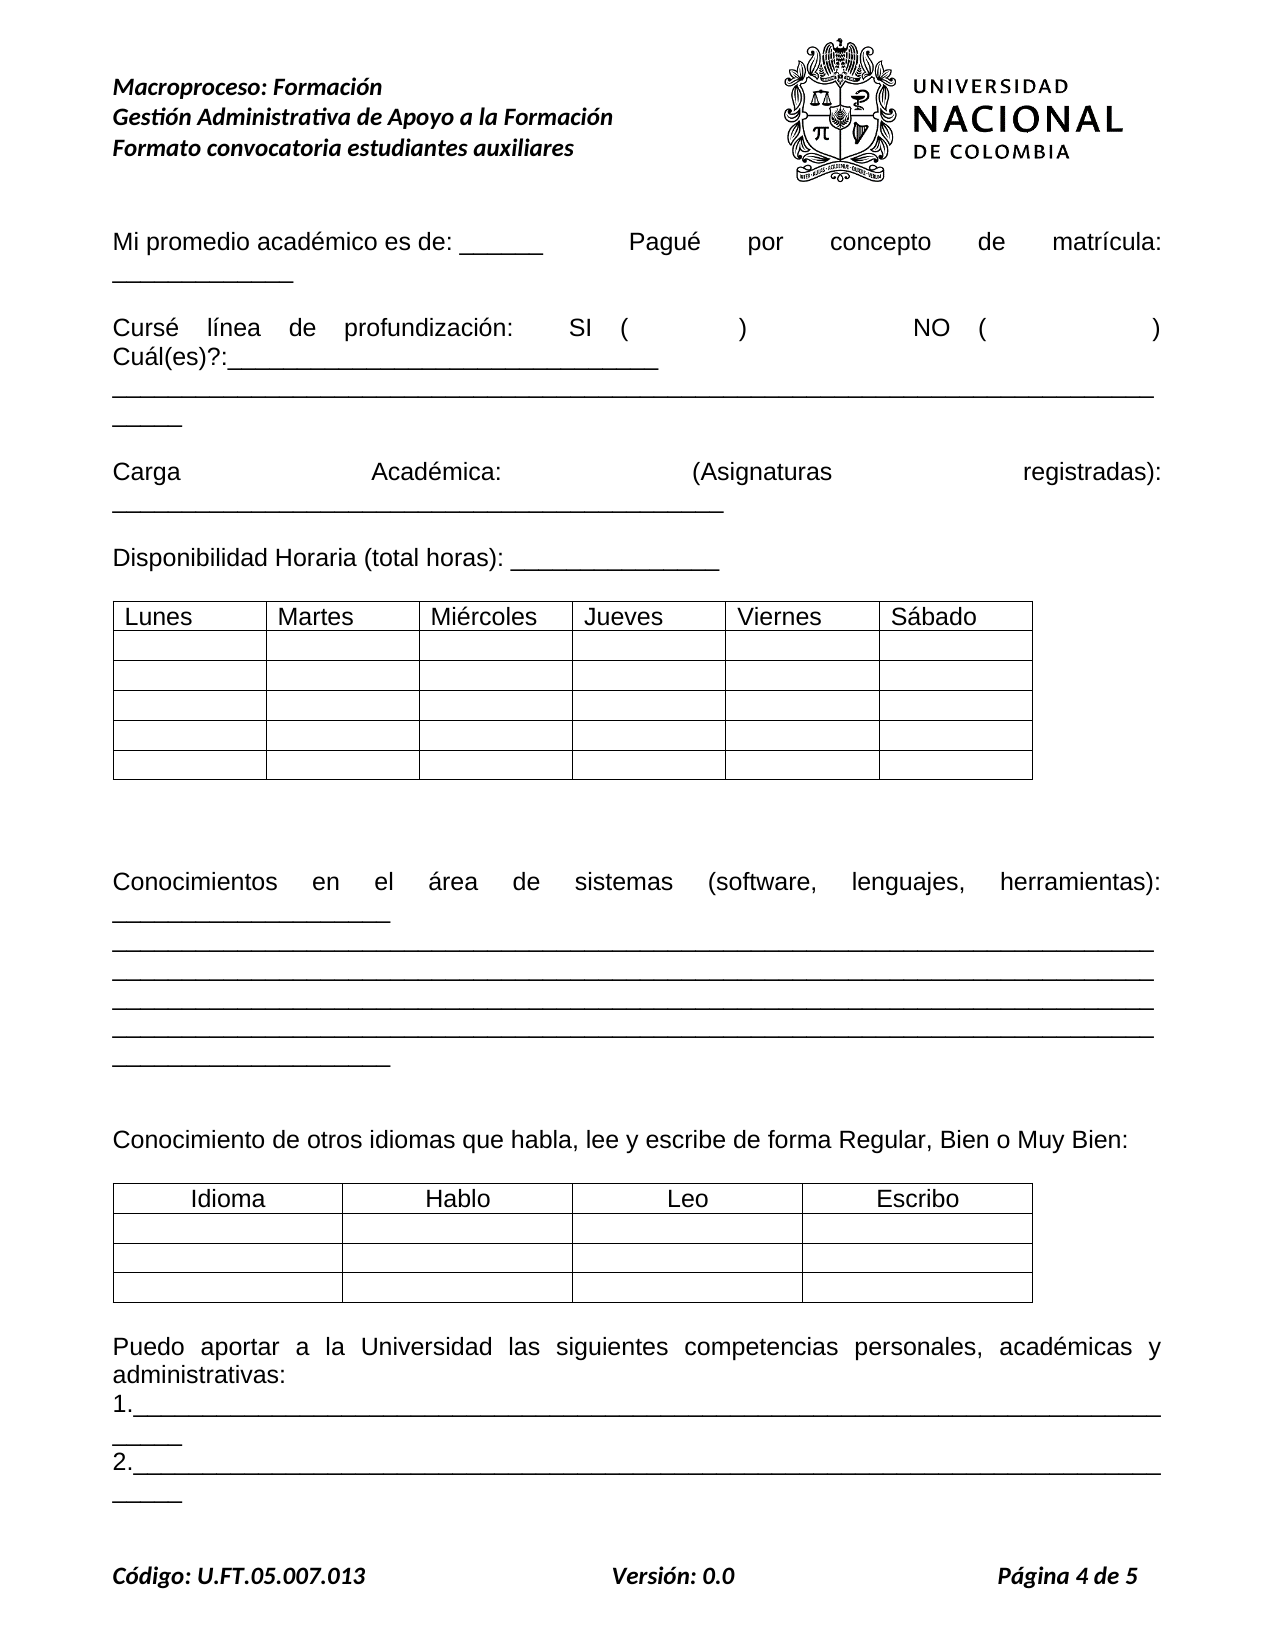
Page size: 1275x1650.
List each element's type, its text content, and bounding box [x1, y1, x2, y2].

table_cell [267, 721, 419, 749]
table_cell [573, 721, 725, 749]
table_cell [573, 751, 725, 779]
text Cursé línea de profundización: SI ( ) NO ( ) Cuál(es)?:_______________________________ [112, 313, 1162, 371]
table_cell [880, 691, 1032, 720]
text Puedo aportar a la Universidad las siguientes competencias personales, académicas y administrativas: [112, 1332, 1162, 1389]
table_cell [880, 661, 1032, 690]
text Conocimiento de otros idiomas que habla, lee y escribe de forma Regular, Bien o Muy Bien: [112, 1125, 1162, 1154]
table_cell [267, 661, 419, 690]
table_header Hablo [343, 1184, 572, 1213]
table_cell [880, 751, 1032, 779]
table_header Jueves [573, 602, 725, 630]
table_cell [726, 721, 879, 749]
table_cell [573, 1273, 802, 1302]
table_cell [267, 751, 419, 779]
table_cell [343, 1273, 572, 1302]
table_cell [726, 661, 879, 690]
table_header Leo [573, 1184, 802, 1213]
text Disponibilidad Horaria (total horas): _______________ [112, 543, 1162, 572]
table_header Martes [267, 602, 419, 630]
text 2._______________________________________________________________________________ [112, 1447, 1162, 1504]
table_cell [420, 661, 572, 690]
table_cell [880, 631, 1032, 660]
table_cell [573, 1214, 802, 1242]
table_cell [114, 661, 266, 690]
table_cell [267, 691, 419, 720]
text Carga Académica: (Asignaturas registradas): ____________________________________________ [112, 457, 1162, 514]
table_cell [420, 631, 572, 660]
table_cell [114, 1214, 342, 1242]
table_header Lunes [114, 602, 266, 630]
table_cell [267, 631, 419, 660]
table_cell [726, 631, 879, 660]
table_cell [803, 1244, 1032, 1272]
picture [748, 2, 1158, 218]
table_cell [114, 751, 266, 779]
text Mi promedio académico es de: ______ Pagué por concepto de matrícula: _____________ [112, 227, 1162, 284]
table_cell [573, 631, 725, 660]
table_cell [343, 1214, 572, 1242]
table_cell [880, 721, 1032, 749]
table_cell [114, 1273, 342, 1302]
table_cell [343, 1244, 572, 1272]
table_header Viernes [726, 602, 879, 630]
table_cell [726, 751, 879, 779]
table_cell [114, 1244, 342, 1272]
table_header Miércoles [420, 602, 572, 630]
table_header Escribo [803, 1184, 1032, 1213]
table_cell [726, 691, 879, 720]
table_cell [573, 1244, 802, 1272]
text ________________________________________________________________________________ [112, 371, 1162, 428]
table_cell [114, 691, 266, 720]
table_cell [803, 1214, 1032, 1242]
table_cell [803, 1273, 1032, 1302]
table_header Sábado [880, 602, 1032, 630]
table_cell [420, 751, 572, 779]
table_header Idioma [114, 1184, 342, 1213]
text 1._______________________________________________________________________________ [112, 1389, 1162, 1447]
table_cell [573, 661, 725, 690]
text Conocimientos en el área de sistemas (software, lenguajes, herramientas): ____________________ [112, 867, 1162, 924]
text ________________________________________________________________________________________________________________________________________________________________________________________________________________________________________________________________________________________________________________________________ [112, 924, 1162, 1068]
table_cell [420, 691, 572, 720]
table_cell [114, 631, 266, 660]
table_cell [420, 721, 572, 749]
table_cell [573, 691, 725, 720]
table_cell [114, 721, 266, 749]
